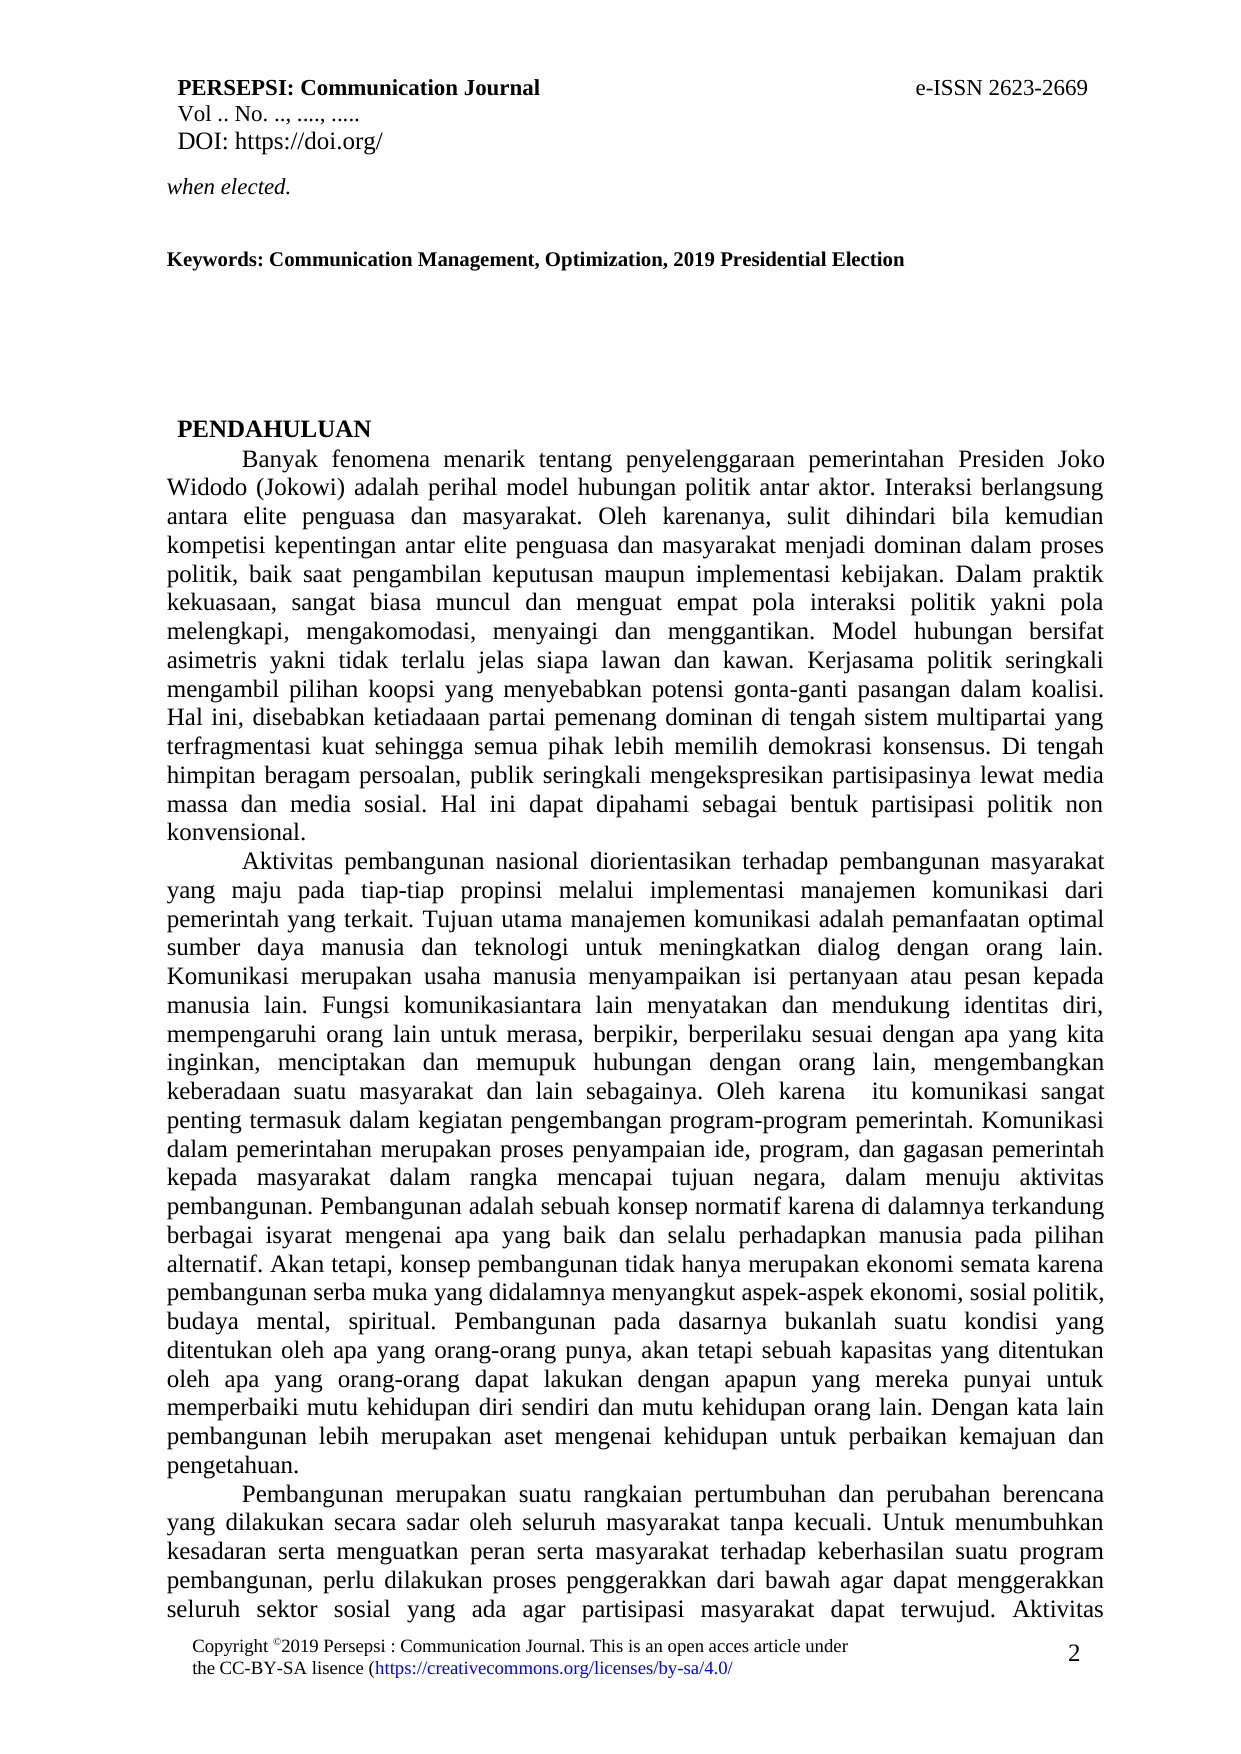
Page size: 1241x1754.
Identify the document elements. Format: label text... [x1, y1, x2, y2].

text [167, 1479, 1105, 1622]
text Aktivitas pembangunan nasional diorientasikan terhadap pembangunan masyarakat yang maju pada tiap-tiap propinsi melalui implementasi manajemen komunikasi dari pemerintah yang terkait. Tujuan utama manajemen komunikasi adalah pemanfaatan optimal sumber daya manusia dan teknologi untuk meningkatkan dialog dengan orang lain. Komunikasi merupakan usaha manusia menyampaikan isi pertanyaan atau pesan kepada manusia lain. Fungsi komunikasiantara lain menyatakan dan mendukung identitas diri, mempengaruhi orang lain untuk merasa, berpikir, berperilaku sesuai dengan apa yang kita inginkan, menciptakan dan memupuk hubungan dengan orang lain, mengembangkan keberadaan suatu masyarakat dan lain sebagainya. Oleh karena itu komunikasi sangat penting termasuk dalam kegiatan pengembangan program-program pemerintah. Komunikasi dalam pemerintahan merupakan proses penyampaian ide, program, dan gagasan pemerintah kepada masyarakat dalam rangka mencapai tujuan negara, dalam menuju aktivitas pembangunan. Pembangunan adalah sebuah konsep normatif karena di dalamnya terkandung berbagai isyarat mengenai apa yang baik dan selalu perhadapkan manusia pada pilihan alternatif. Akan tetapi, konsep pembangunan tidak hanya merupakan ekonomi semata karena pembangunan serba muka yang didalamnya menyangkut aspek-aspek ekonomi, sosial politik, budaya mental, spiritual. Pembangunan pada dasarnya bukanlah suatu kondisi yang ditentukan oleh apa yang orang-orang punya, akan tetapi sebuah kapasitas yang ditentukan oleh apa yang orang-orang dapat lakukan dengan apapun yang mereka punyai untuk memperbaiki mutu kehidupan diri sendiri dan mutu kehidupan orang lain. Dengan kata lain pembangunan lebih merupakan aset mengenai kehidupan untuk perbaikan kemajuan dan pengetahuan. [167, 846, 1105, 1479]
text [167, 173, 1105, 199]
text Banyak fenomena menarik tentang penyelenggaraan pemerintahan Presiden Joko Widodo (Jokowi) adalah perihal model hubungan politik antar aktor. Interaksi berlangsung antara elite penguasa dan masyarakat. Oleh karenanya, sulit dihindari bila kemudian kompetisi kepentingan antar elite penguasa dan masyarakat menjadi dominan dalam proses politik, baik saat pengambilan keputusan maupun implementasi kebijakan. Dalam praktik kekuasaan, sangat biasa muncul dan menguat empat pola interaksi politik yakni pola melengkapi, mengakomodasi, menyaingi dan menggantikan. Model hubungan bersifat asimetris yakni tidak terlalu jelas siapa lawan dan kawan. Kerjasama politik seringkali mengambil pilihan koopsi yang menyebabkan potensi gonta-ganti pasangan dalam koalisi. Hal ini, disebabkan ketiadaaan partai pemenang dominan di tengah sistem multipartai yang terfragmentasi kuat sehingga semua pihak lebih memilih demokrasi konsensus. Di tengah himpitan beragam persoalan, publik seringkali mengekspresikan partisipasinya lewat media massa dan media sosial. Hal ini dapat dipahami sebagai bentuk partisipasi politik non konvensional. [167, 444, 1105, 846]
text Keywords: Communication Management, Optimization, 2019 Presidential Election [167, 247, 1105, 271]
subtitle PENDAHULUAN [177, 415, 1105, 444]
